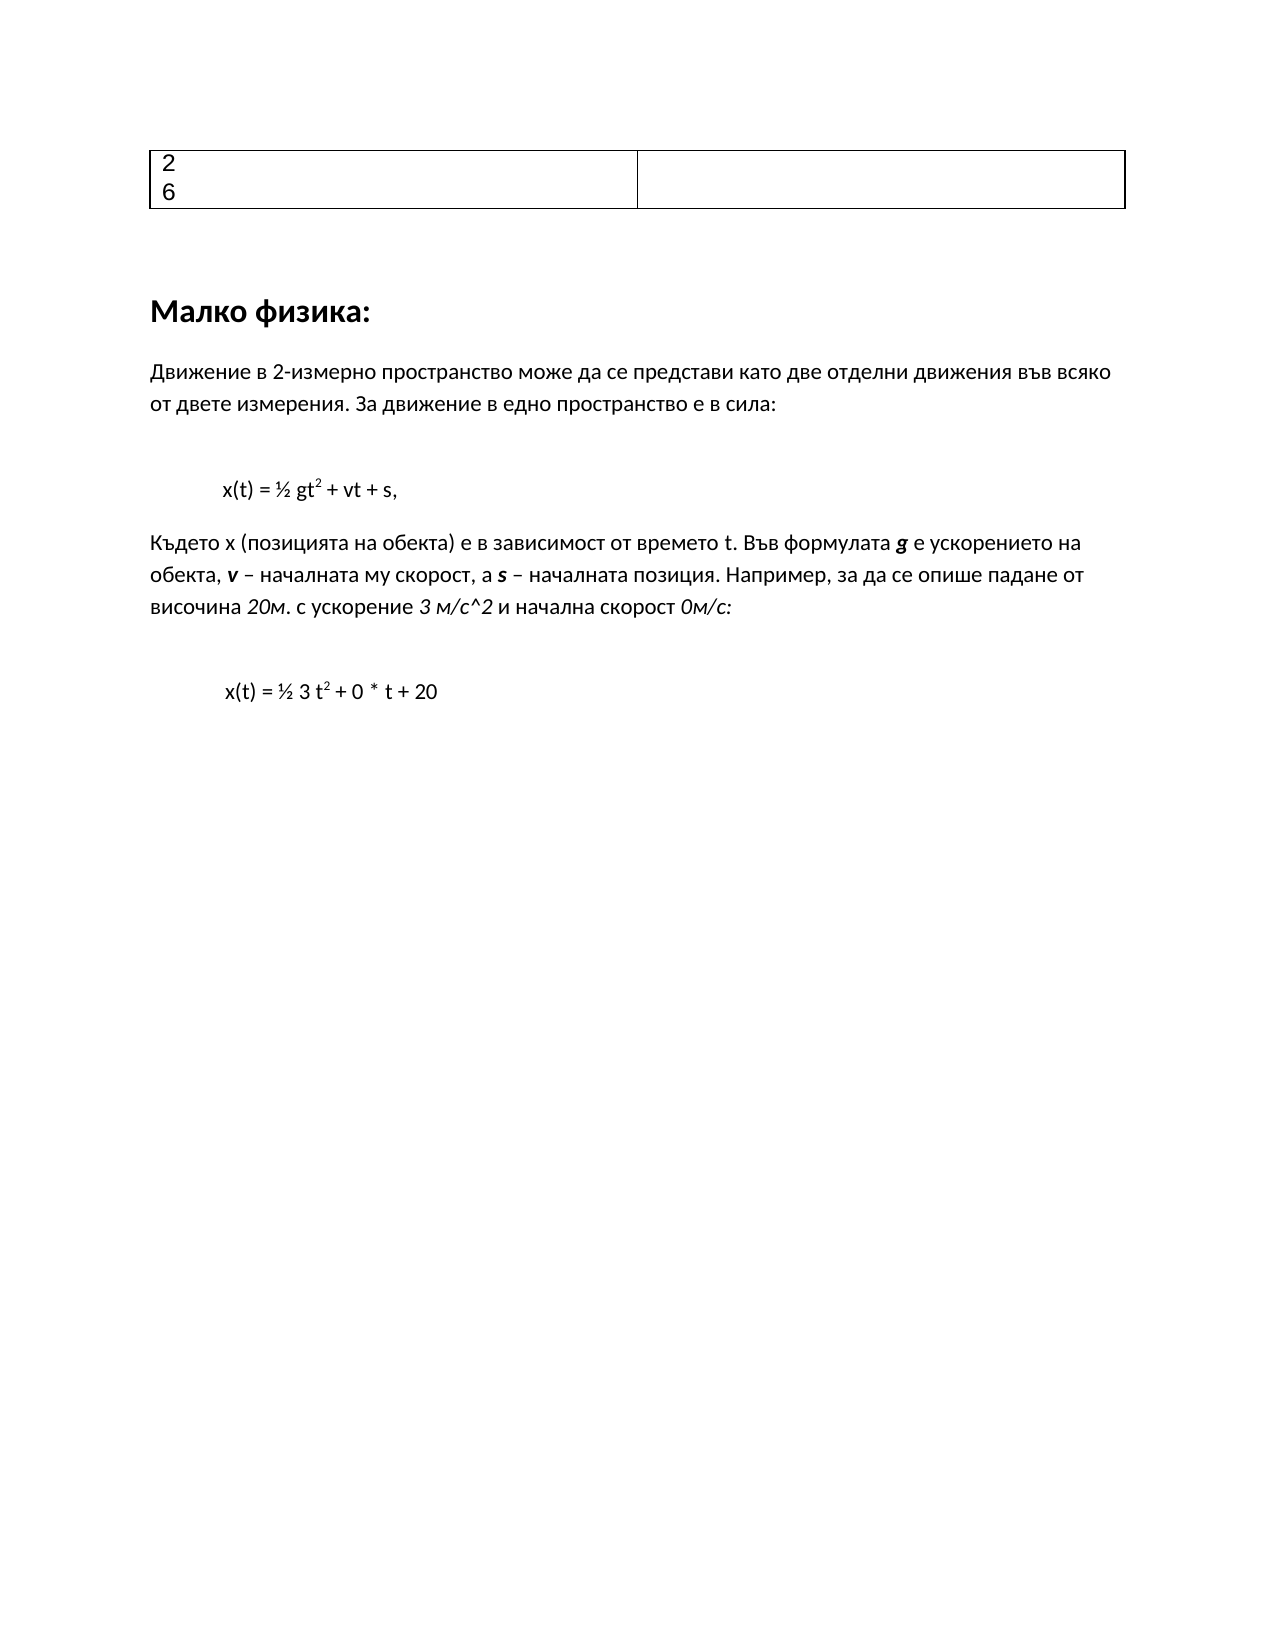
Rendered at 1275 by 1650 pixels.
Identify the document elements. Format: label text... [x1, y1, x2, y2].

text Движение в 2-измерно пространство може да се представи като две отделни движения във всяко от двете измерения. За движение в едно пространство е в сила: [150, 357, 1125, 450]
text x(t) = ½ 3 t2 + 0 * t + 20 [150, 677, 1125, 705]
text Малко физика: [150, 290, 1125, 331]
text x(t) = ½ gt2 + vt + s, [150, 475, 1125, 503]
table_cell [151, 151, 637, 208]
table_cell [638, 151, 1124, 208]
text Където x (позицията на обекта) е в зависимост от времето t. Във формулата g e ускорението на обекта, v – началната му скорост, a s – началната позиция. Например, за да се опише падане от височина 20м. с ускорение 3 м/с^2 и начална скорост 0м/с: [150, 528, 1125, 652]
